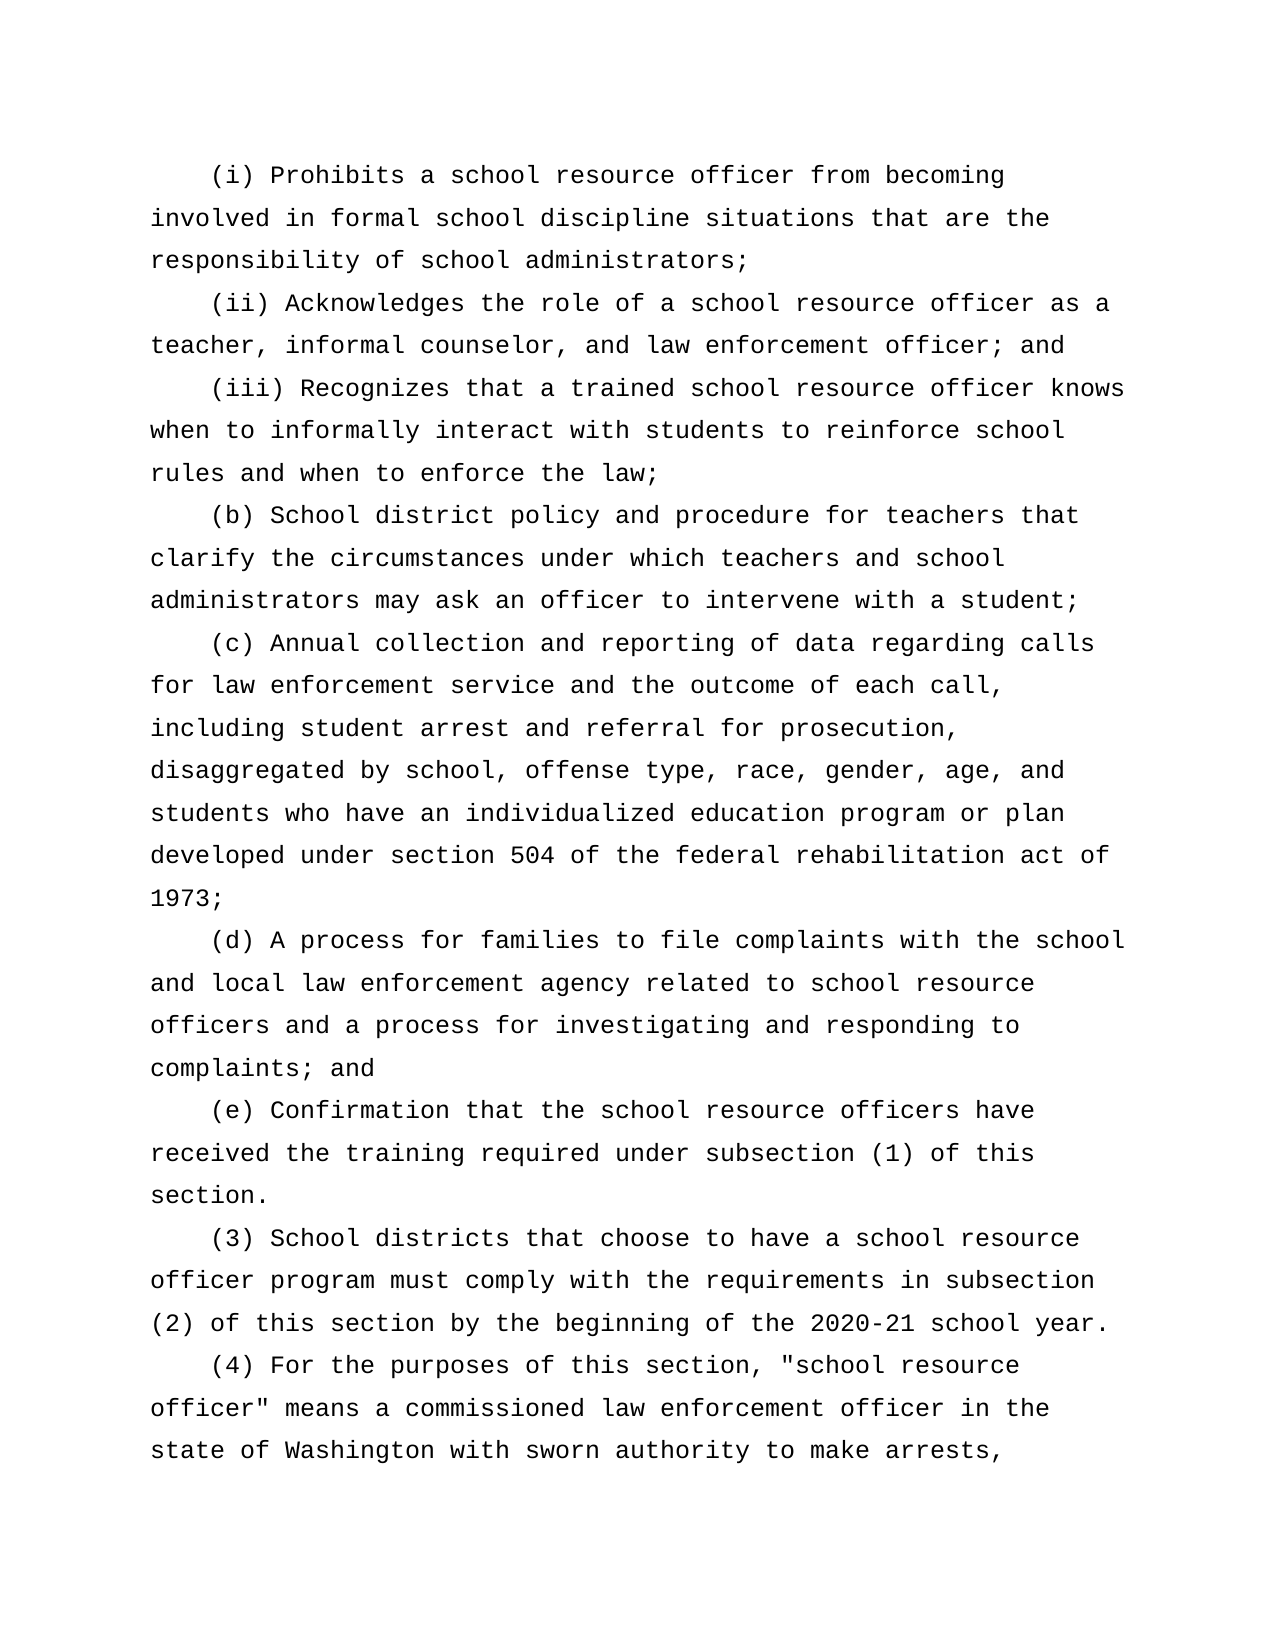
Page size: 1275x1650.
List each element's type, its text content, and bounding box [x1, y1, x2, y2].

text (c) Annual collection and reporting of data regarding calls for law enforcement service and the outcome of each call, including student arrest and referral for prosecution, disaggregated by school, offense type, race, gender, age, and students who have an individualized education program or plan developed under section 504 of the federal rehabilitation act of 1973; [150, 617, 1125, 915]
text (iii) Recognizes that a trained school resource officer knows when to informally interact with students to reinforce school rules and when to enforce the law; [150, 362, 1125, 490]
text (e) Confirmation that the school resource officers have received the training required under subsection (1) of this section. [150, 1085, 1125, 1212]
text (3) School districts that choose to have a school resource officer program must comply with the requirements in subsection (2) of this section by the beginning of the 2020-21 school year. [150, 1212, 1125, 1340]
text (d) A process for families to file complaints with the school and local law enforcement agency related to school resource officers and a process for investigating and responding to complaints; and [150, 915, 1125, 1085]
text (ii) Acknowledges the role of a school resource officer as a teacher, informal counselor, and law enforcement officer; and [150, 277, 1125, 362]
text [150, 1340, 1125, 1467]
text (b) School district policy and procedure for teachers that clarify the circumstances under which teachers and school administrators may ask an officer to intervene with a student; [150, 490, 1125, 617]
text (i) Prohibits a school resource officer from becoming involved in formal school discipline situations that are the responsibility of school administrators; [150, 150, 1125, 277]
